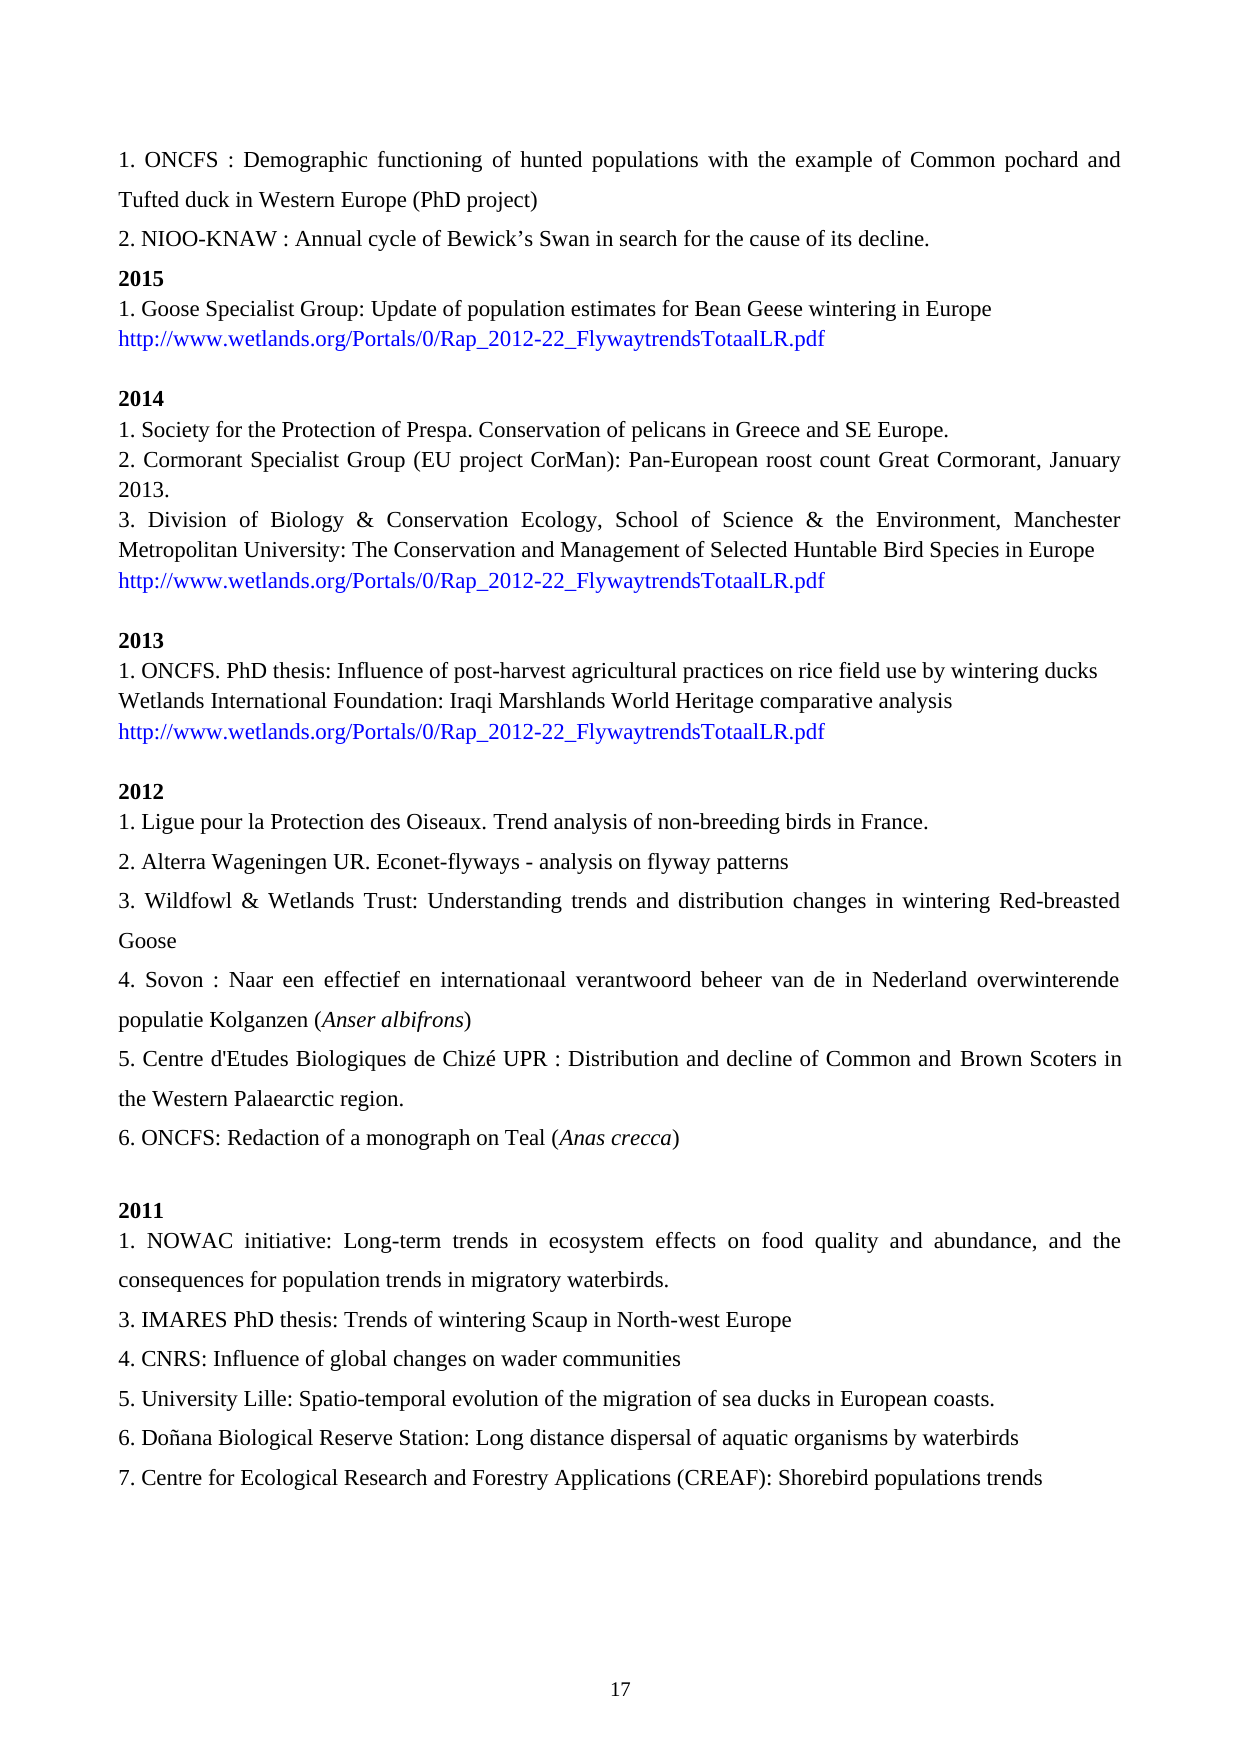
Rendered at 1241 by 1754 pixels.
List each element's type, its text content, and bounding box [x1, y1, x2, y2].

text 2. Alterra Wageningen UR. Econet-flyways - analysis on flyway patterns [118, 848, 1122, 874]
text 2015 [118, 264, 1122, 291]
text 1. Society for the Protection of Prespa. Conservation of pelicans in Greece and SE Europe. [118, 416, 1122, 442]
text 5. University Lille: Spatio-temporal evolution of the migration of sea ducks in European coasts. [118, 1385, 1122, 1411]
text 2011 [118, 1197, 1122, 1223]
text 1. NOWAC initiative: Long-term trends in ecosystem effects on food quality and abundance, and the consequences for population trends in migratory waterbirds. [118, 1227, 1122, 1293]
text 6. Doñana Biological Reserve Station: Long distance dispersal of aquatic organisms by waterbirds [118, 1424, 1122, 1451]
text 6. ONCFS: Redaction of a monograph on Teal (Anas crecca) [118, 1124, 1122, 1151]
text 2014 [118, 385, 1122, 412]
text 2013 [118, 627, 1122, 653]
text 1. ONCFS. PhD thesis: Influence of post-harvest agricultural practices on rice field use by wintering ducks [118, 657, 1122, 684]
text 3. IMARES PhD thesis: Trends of wintering Scaup in North-west Europe [118, 1306, 1122, 1332]
text 4. CNRS: Influence of global changes on wader communities [118, 1345, 1122, 1372]
text http://www.wetlands.org/Portals/0/Rap_2012-22_FlywaytrendsTotaalLR.pdf [118, 325, 1122, 351]
text 1. Ligue pour la Protection des Oiseaux. Trend analysis of non-breeding birds in France. [118, 808, 1122, 835]
text 1. ONCFS : Demographic functioning of hunted populations with the example of Common pochard and Tufted duck in Western Europe (PhD project) [118, 146, 1122, 212]
text 2012 [118, 778, 1122, 804]
text http://www.wetlands.org/Portals/0/Rap_2012-22_FlywaytrendsTotaalLR.pdf [118, 718, 1122, 744]
text Wetlands International Foundation: Iraqi Marshlands World Heritage comparative analysis [118, 687, 1122, 714]
text 1. Goose Specialist Group: Update of population estimates for Bean Geese wintering in Europe [118, 295, 1122, 321]
text 2. Cormorant Specialist Group (EU project CorMan): Pan-European roost count Great Cormorant, January 2013. [118, 446, 1122, 502]
text 7. Centre for Ecological Research and Forestry Applications (CREAF): Shorebird populations trends [118, 1464, 1122, 1490]
text 5. Centre d'Etudes Biologiques de Chizé UPR : Distribution and decline of Common and Brown Scoters in the Western Palaearctic region. [118, 1045, 1122, 1111]
text http://www.wetlands.org/Portals/0/Rap_2012-22_FlywaytrendsTotaalLR.pdf [118, 567, 1122, 593]
text 3. Division of Biology & Conservation Ecology, School of Science & the Environment, Manchester Metropolitan University: The Conservation and Management of Selected Huntable Bird Species in Europe [118, 506, 1122, 563]
text 2. NIOO-KNAW : Annual cycle of Bewick’s Swan in search for the cause of its decline. [118, 225, 1122, 251]
text 4. Sovon : Naar een effectief en internationaal verantwoord beheer van de in Nederland overwinterende populatie Kolganzen (Anser albifrons) [118, 966, 1122, 1032]
text 3. Wildfowl & Wetlands Trust: Understanding trends and distribution changes in wintering Red-breasted Goose [118, 887, 1122, 953]
